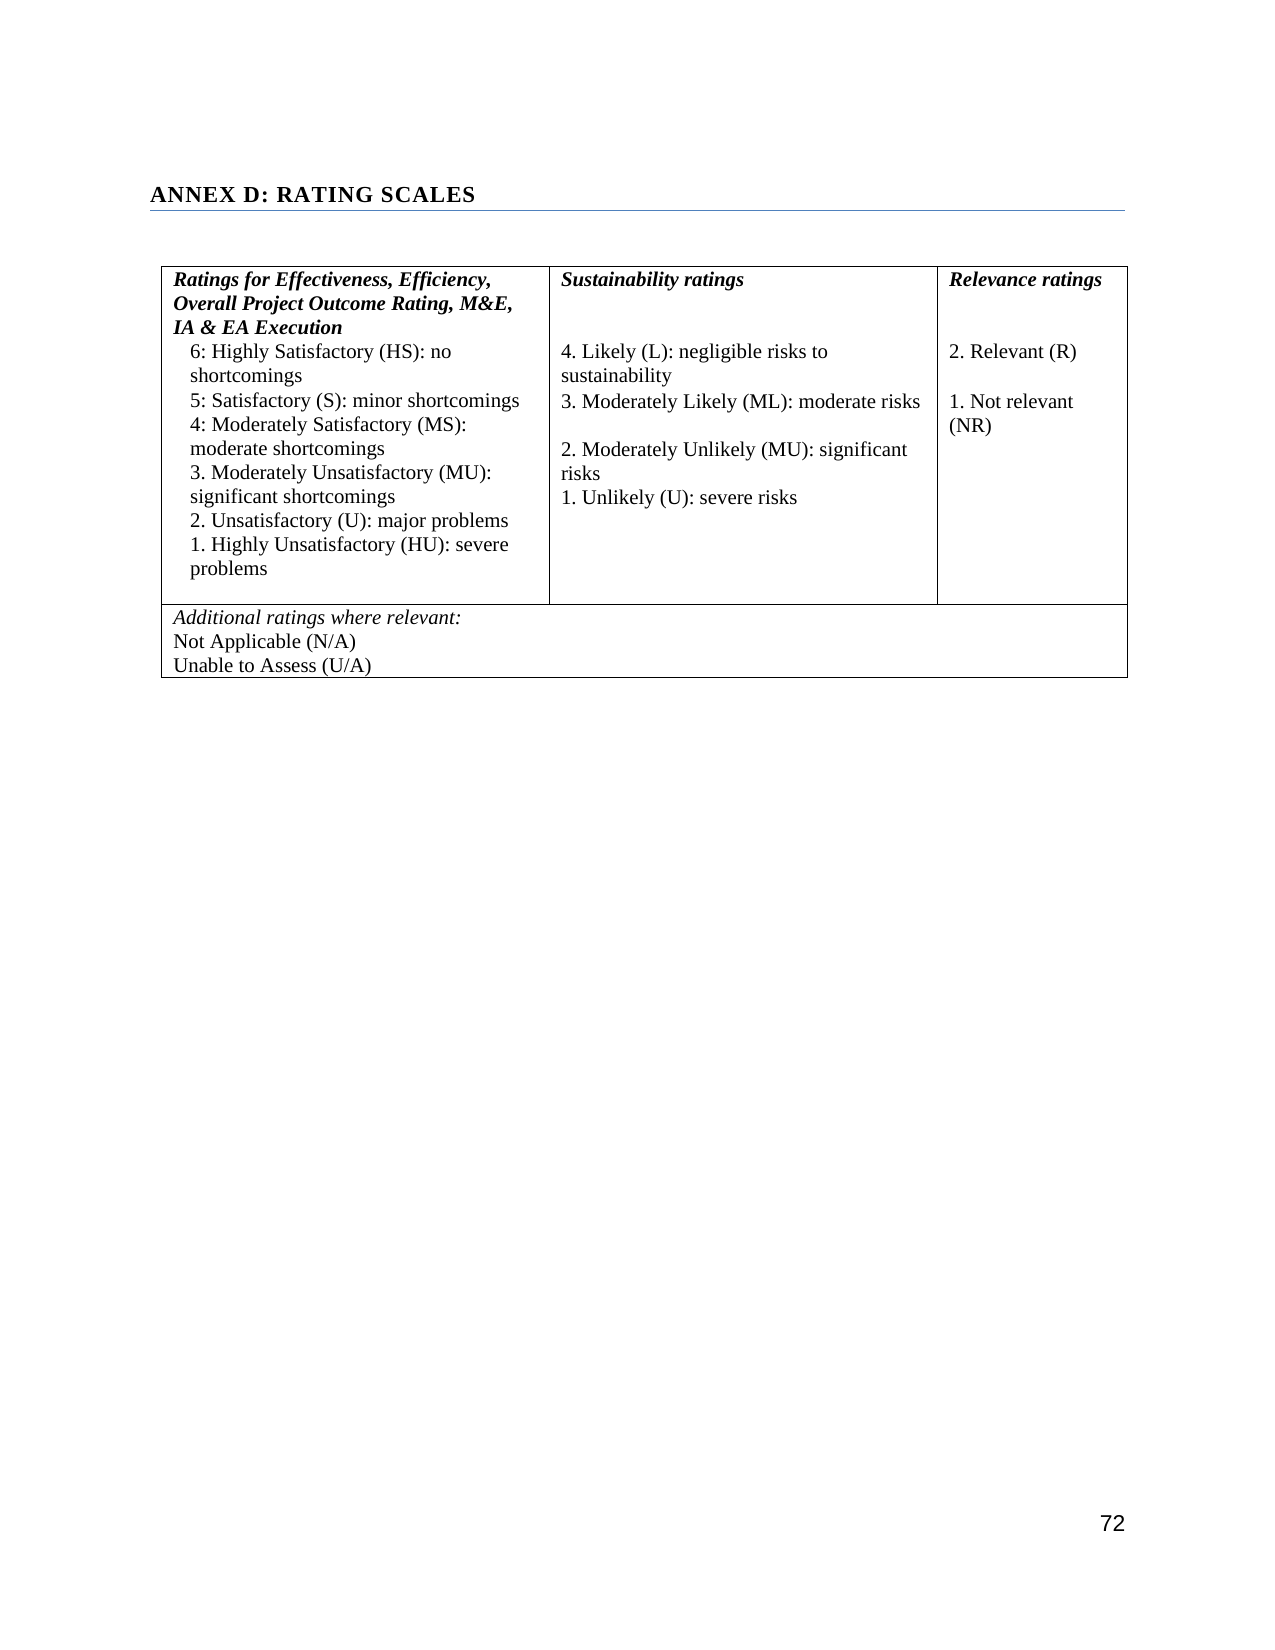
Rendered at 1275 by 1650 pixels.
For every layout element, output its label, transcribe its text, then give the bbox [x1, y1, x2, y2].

table_cell 6: Highly Satisfactory (HS): no shortcomings 5: Satisfactory (S): minor shortcomings 4: Moderately Satisfactory (MS): moderate shortcomings 3. Moderately Unsatisfactory (MU): significant shortcomings 2. Unsatisfactory (U): major problems 1. Highly Unsatisfactory (HU): severe problems [162, 339, 549, 604]
table_cell 4. Likely (L): negligible risks to sustainability [550, 339, 937, 387]
table_header Relevance ratings [938, 267, 1127, 339]
table_cell 3. Moderately Likely (ML): moderate risks [550, 388, 937, 437]
table_cell 1. Not relevant (NR) [938, 388, 1127, 437]
table_cell 2. Moderately Unlikely (MU): significant risks 1. Unlikely (U): severe risks [550, 437, 937, 604]
table_header Sustainability ratings [550, 267, 937, 339]
table_cell 2. Relevant (R) [938, 339, 1127, 387]
table_header Ratings for Effectiveness, Efficiency, Overall Project Outcome Rating, M&E, IA & EA Execution [162, 267, 549, 339]
table_cell [938, 437, 1127, 604]
table_cell Additional ratings where relevant: Not Applicable (N/A) Unable to Assess (U/A) [162, 605, 1127, 677]
subtitle Annex D: Rating Scales [150, 181, 1125, 210]
